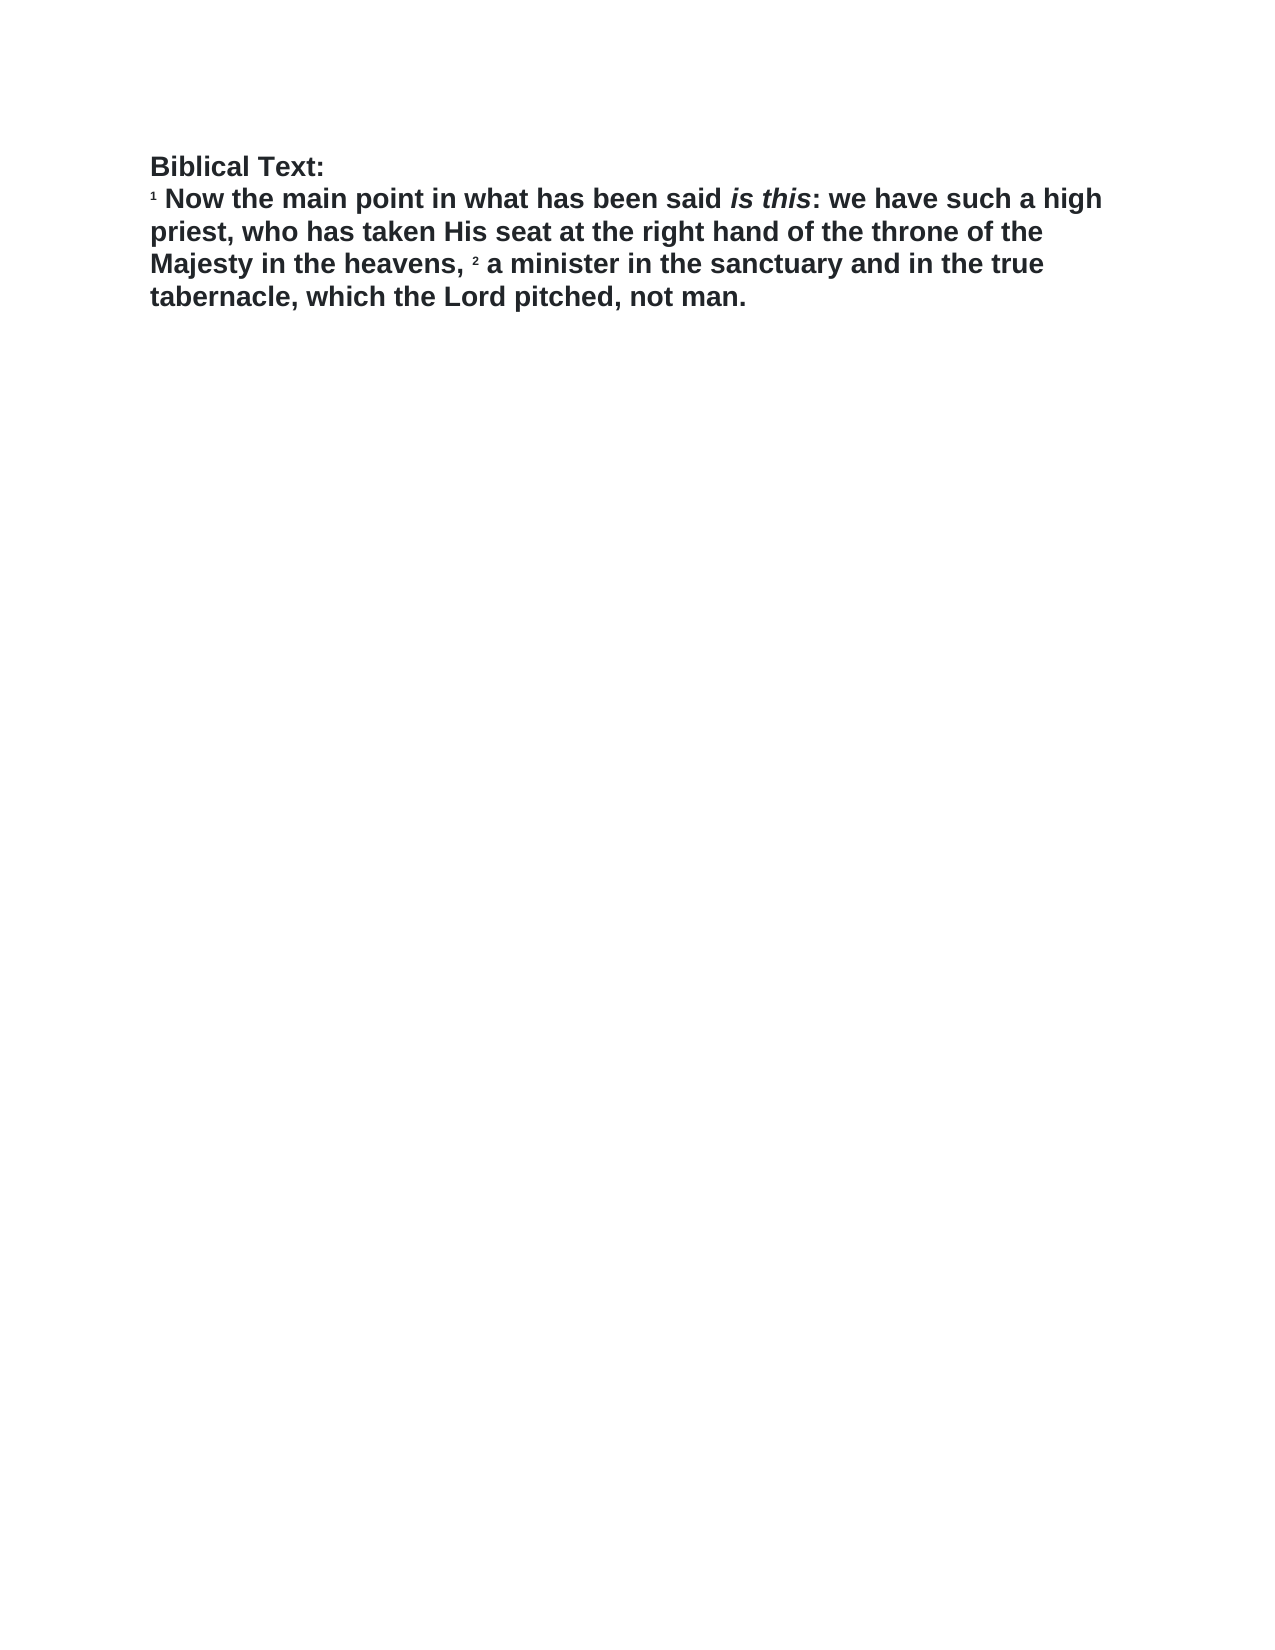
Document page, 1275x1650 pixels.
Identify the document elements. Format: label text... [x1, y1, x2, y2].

text Biblical Text: 1 Now the main point in what has been said is this: we have such a high priest, who has taken His seat at the right hand of the throne of the Majesty in the heavens, 2 a minister in the sanctuary and in the true tabernacle, which the Lord pitched, not man. [150, 150, 1125, 312]
